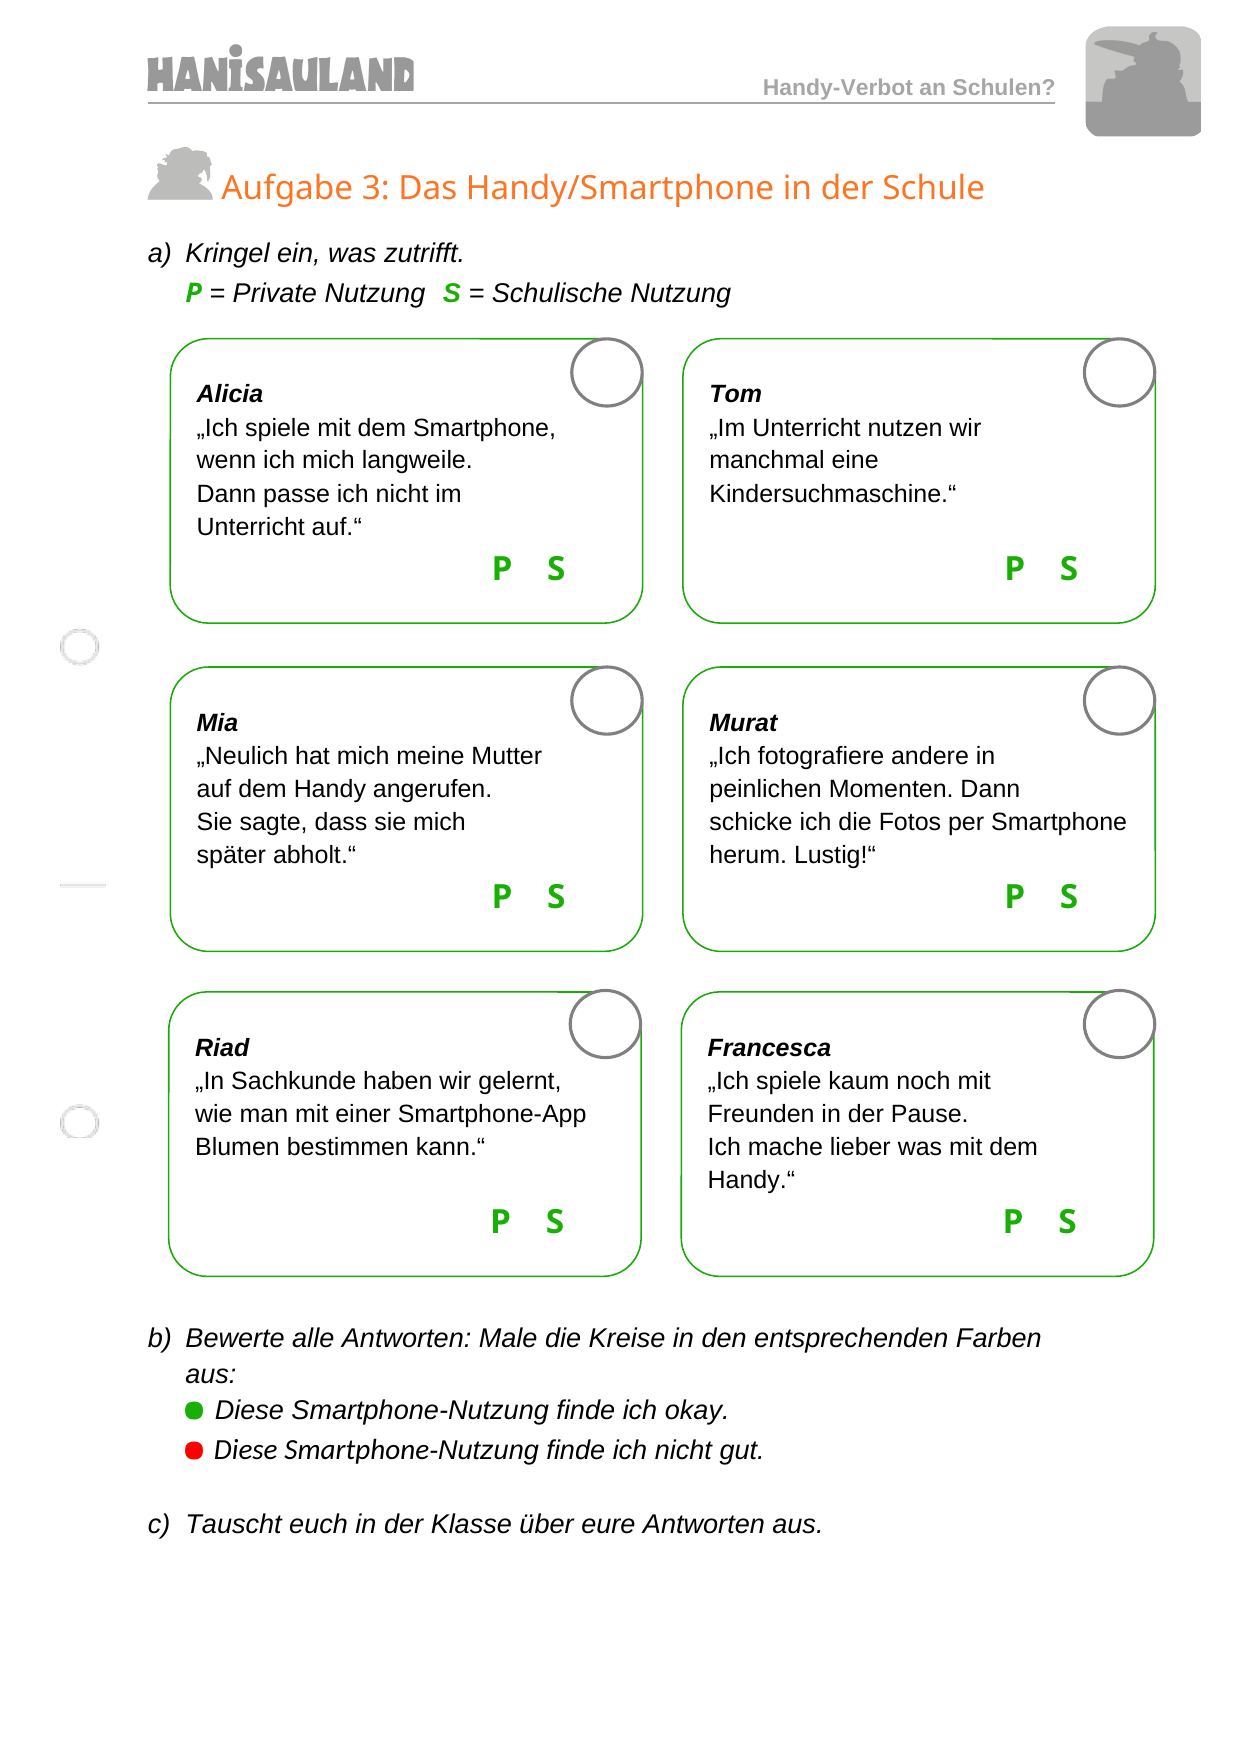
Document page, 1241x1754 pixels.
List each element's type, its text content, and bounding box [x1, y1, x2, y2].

picture [1084, 26, 1201, 135]
list Tauscht euch in der Klasse über eure Antworten aus. [148, 1508, 1093, 1539]
text Aufgabe 3: Das Handy/Smartphone in der Schule [148, 148, 1093, 209]
picture [147, 147, 213, 200]
picture [147, 44, 414, 91]
list Kringel ein, was zutrifft. P = Private Nutzung S = Schulische Nutzung [148, 237, 1093, 311]
list Bewerte alle Antworten: Male die Kreise in den entsprechenden Farben aus: Diese Smartphone-Nutzung finde ich okay. Diese Smartphone-Nutzung finde ich nicht gut. [148, 1322, 1093, 1467]
